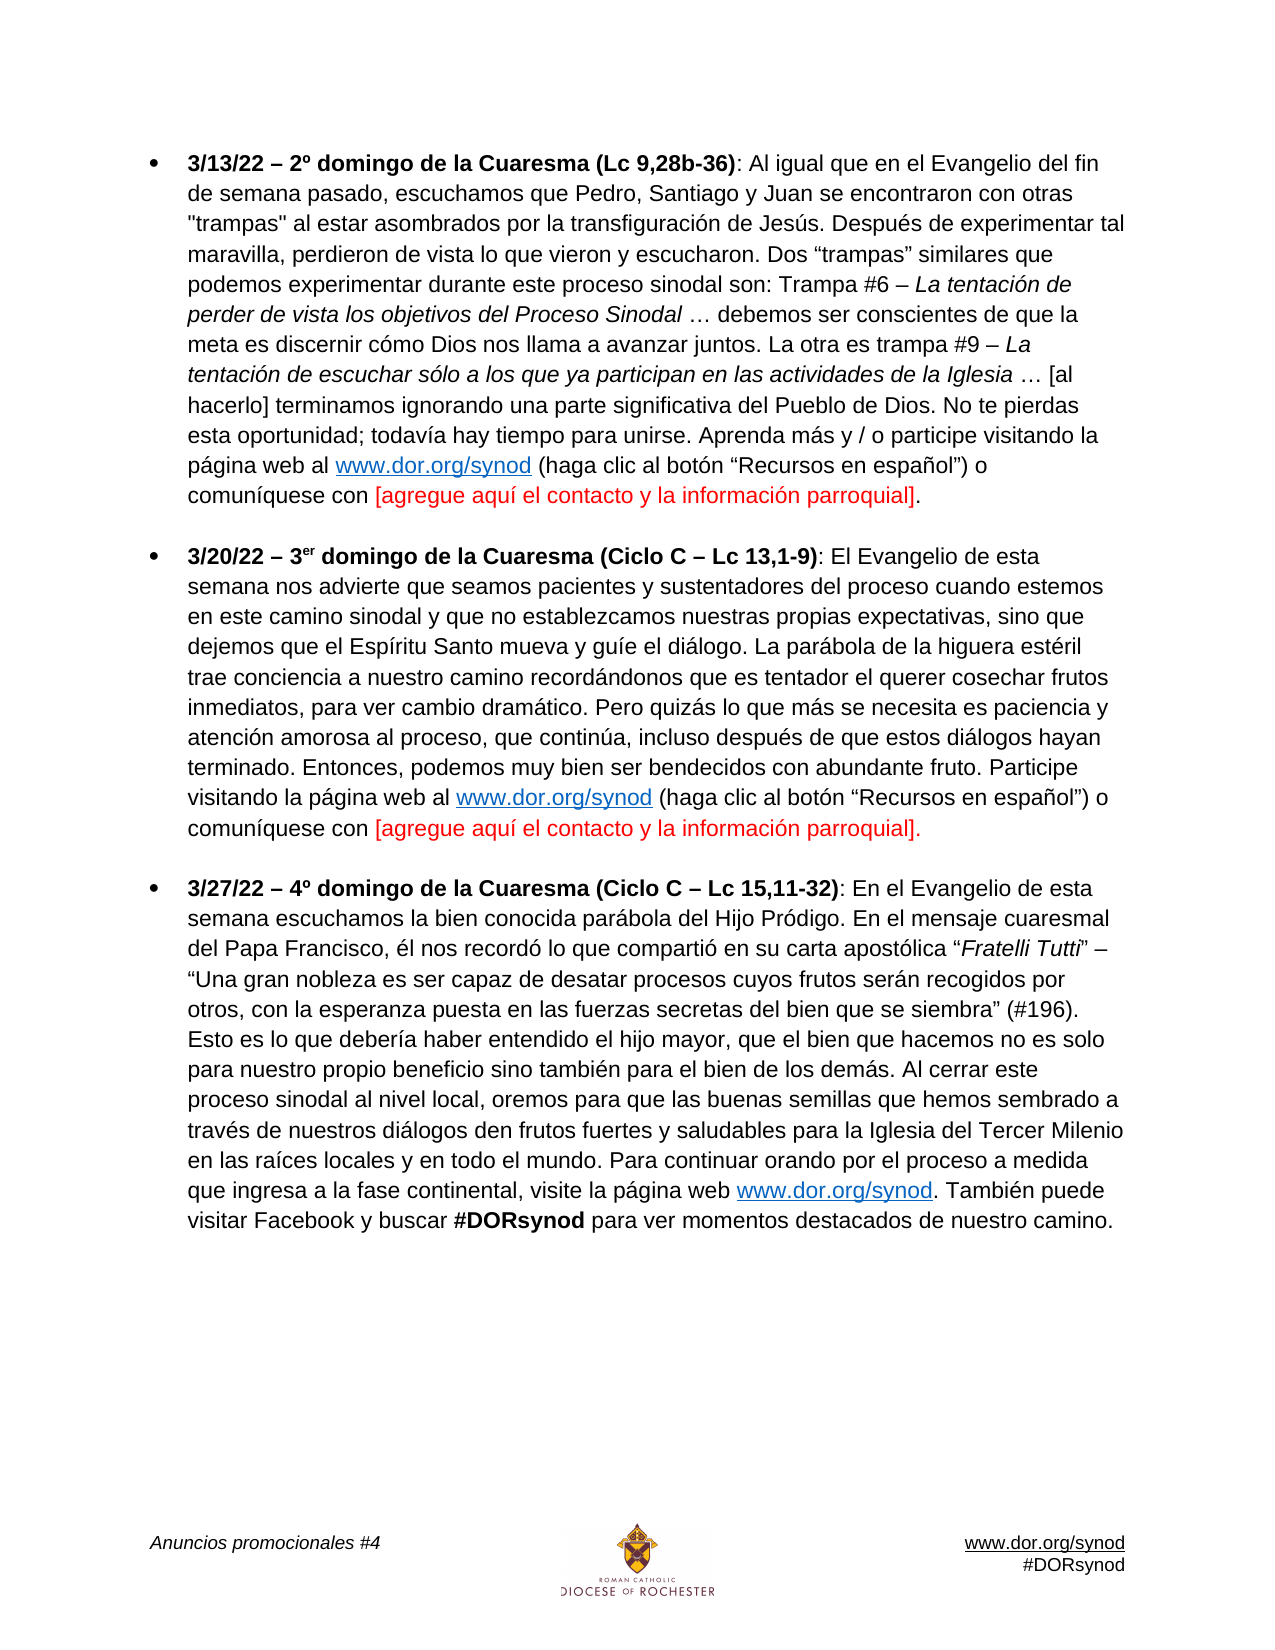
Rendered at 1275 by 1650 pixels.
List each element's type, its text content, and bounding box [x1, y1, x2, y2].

list 3/13/22 – 2º domingo de la Cuaresma (Lc 9,28b-36): Al igual que en el Evangelio del fin de semana pasado, escuchamos que Pedro, Santiago y Juan se encontraron con otras "trampas" al estar asombrados por la transfiguración de Jesús. Después de experimentar tal maravilla, perdieron de vista lo que vieron y escucharon. Dos “trampas” similares que podemos experimentar durante este proceso sinodal son: Trampa #6 – La tentación de perder de vista los objetivos del Proceso Sinodal … debemos ser conscientes de que la meta es discernir cómo Dios nos llama a avanzar juntos. La otra es trampa #9 – La tentación de escuchar sólo a los que ya participan en las actividades de la Iglesia … [al hacerlo] terminamos ignorando una parte significativa del Pueblo de Dios. No te pierdas esta oportunidad; todavía hay tiempo para unirse. Aprenda más y / o participe visitando la página web al www.dor.org/synod (haga clic al botón “Recursos en español”) o comuníquese con [agregue aquí el contacto y la información parroquial]. [150, 150, 1125, 509]
list 3/20/22 – 3er domingo de la Cuaresma (Ciclo C – Lc 13,1-9): El Evangelio de esta semana nos advierte que seamos pacientes y sustentadores del proceso cuando estemos en este camino sinodal y que no establezcamos nuestras propias expectativas, sino que dejemos que el Espíritu Santo mueva y guíe el diálogo. La parábola de la higuera estéril trae conciencia a nuestro camino recordándonos que es tentador el querer cosechar frutos inmediatos, para ver cambio dramático. Pero quizás lo que más se necesita es paciencia y atención amorosa al proceso, que continúa, incluso después de que estos diálogos hayan terminado. Entonces, podemos muy bien ser bendecidos con abundante fruto. Participe visitando la página web al www.dor.org/synod (haga clic al botón “Recursos en español”) o comuníquese con [agregue aquí el contacto y la información parroquial]. [150, 543, 1125, 841]
list 3/27/22 – 4º domingo de la Cuaresma (Ciclo C – Lc 15,11-32): En el Evangelio de esta semana escuchamos la bien conocida parábola del Hijo Pródigo. En el mensaje cuaresmal del Papa Francisco, él nos recordó lo que compartió en su carta apostólica “Fratelli Tutti” – “Una gran nobleza es ser capaz de desatar procesos cuyos frutos serán recogidos por otros, con la esperanza puesta en las fuerzas secretas del bien que se siembra” (#196). Esto es lo que debería haber entendido el hijo mayor, que el bien que hacemos no es solo para nuestro propio beneficio sino también para el bien de los demás. Al cerrar este proceso sinodal al nivel local, oremos para que las buenas semillas que hemos sembrado a través de nuestros diálogos den frutos fuertes y saludables para la Iglesia del Tercer Milenio en las raíces locales y en todo el mundo. Para continuar orando por el proceso a medida que ingresa a la fase continental, visite la página web www.dor.org/synod. También puede visitar Facebook y buscar #DORsynod para ver momentos destacados de nuestro camino. [150, 875, 1125, 1234]
picture [561, 1523, 714, 1596]
